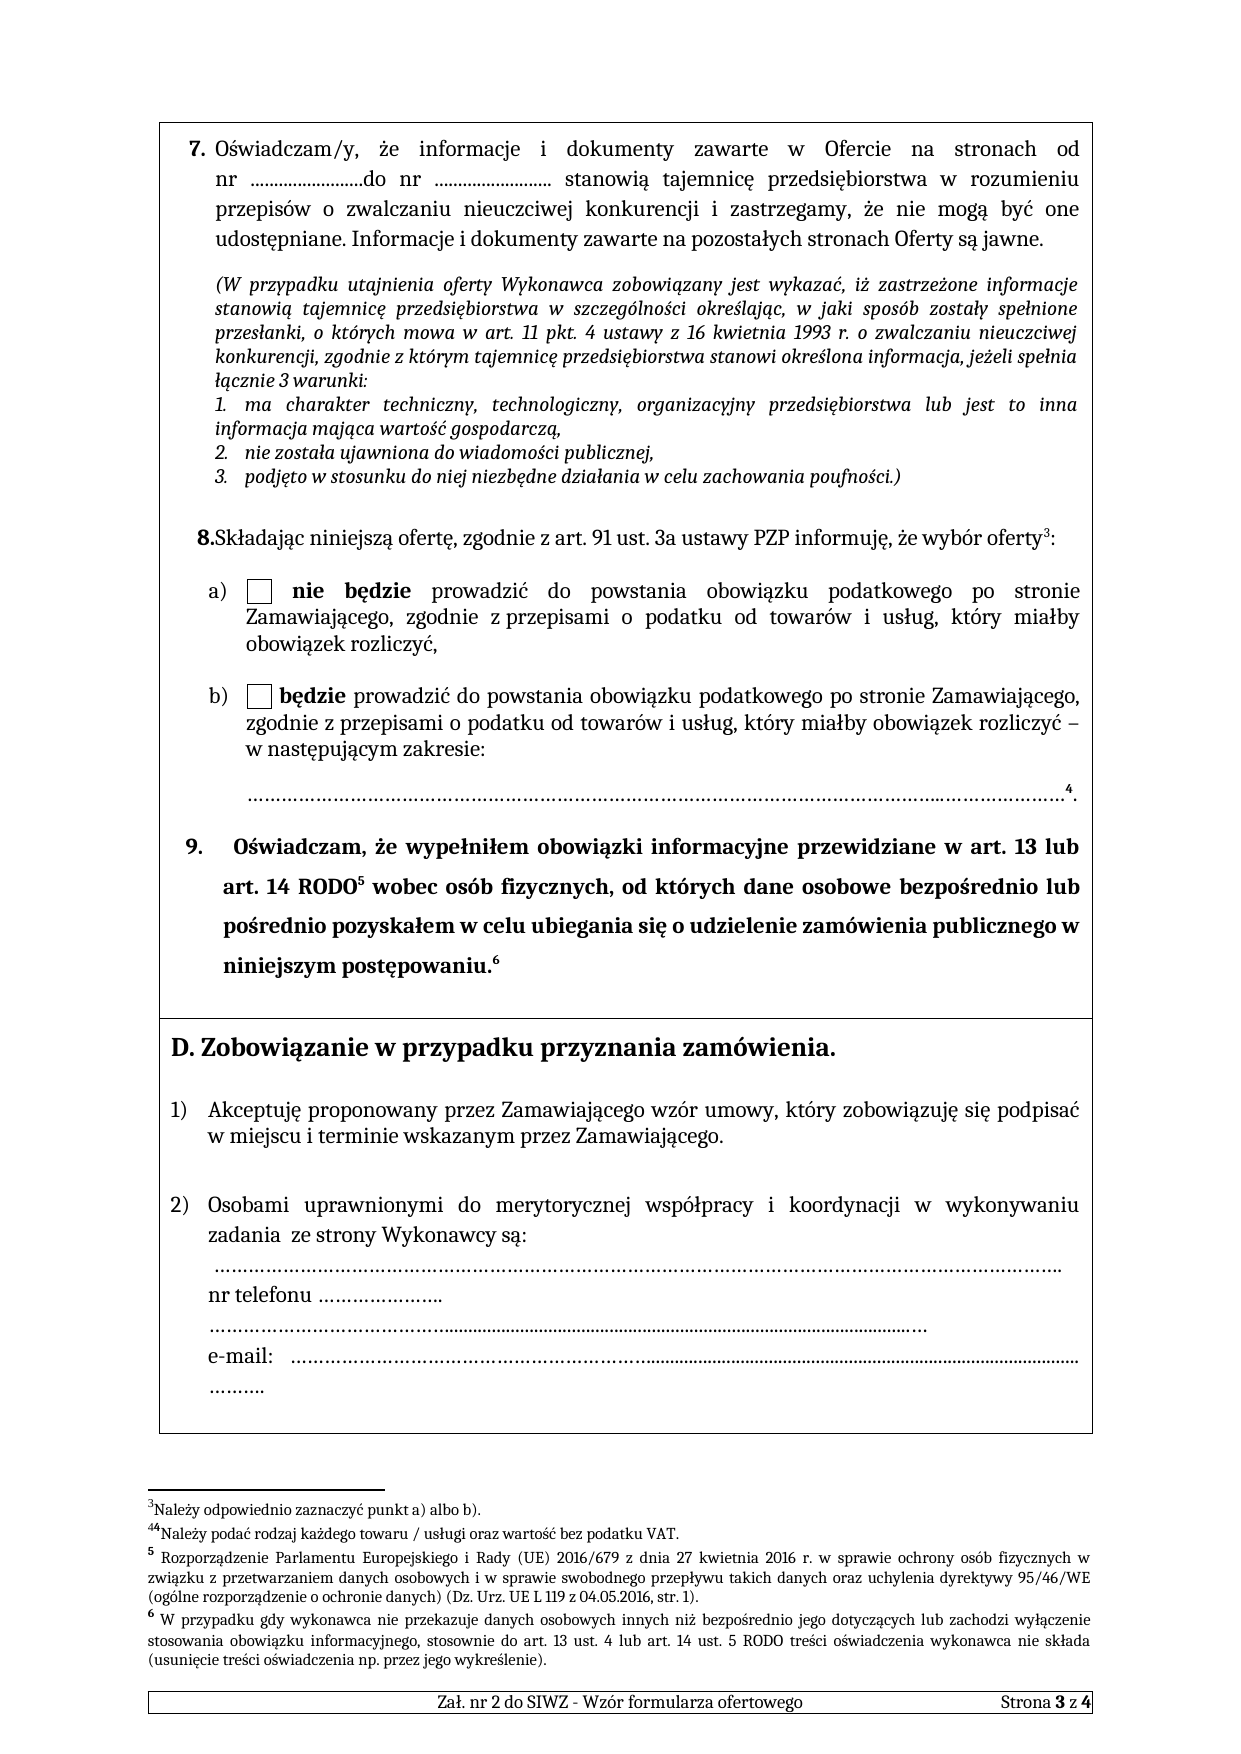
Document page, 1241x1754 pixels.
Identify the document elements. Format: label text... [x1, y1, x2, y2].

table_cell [160, 123, 1092, 1018]
table_cell D. Zobowiązanie w przypadku przyznania zamówienia. Akceptuję proponowany przez Zamawiającego wzór umowy, który zobowiązuję się podpisać w miejscu i terminie wskazanym przez Zamawiającego. Osobami uprawnionymi do merytorycznej współpracy i koordynacji w wykonywaniu zadania ze strony Wykonawcy są: …………………………………………………………………………………………………………………………………. nr telefonu ………………….……………………………………..................................................................................................… e-mail: ………………………………………………………...........................................................................................………. [160, 1019, 1092, 1433]
